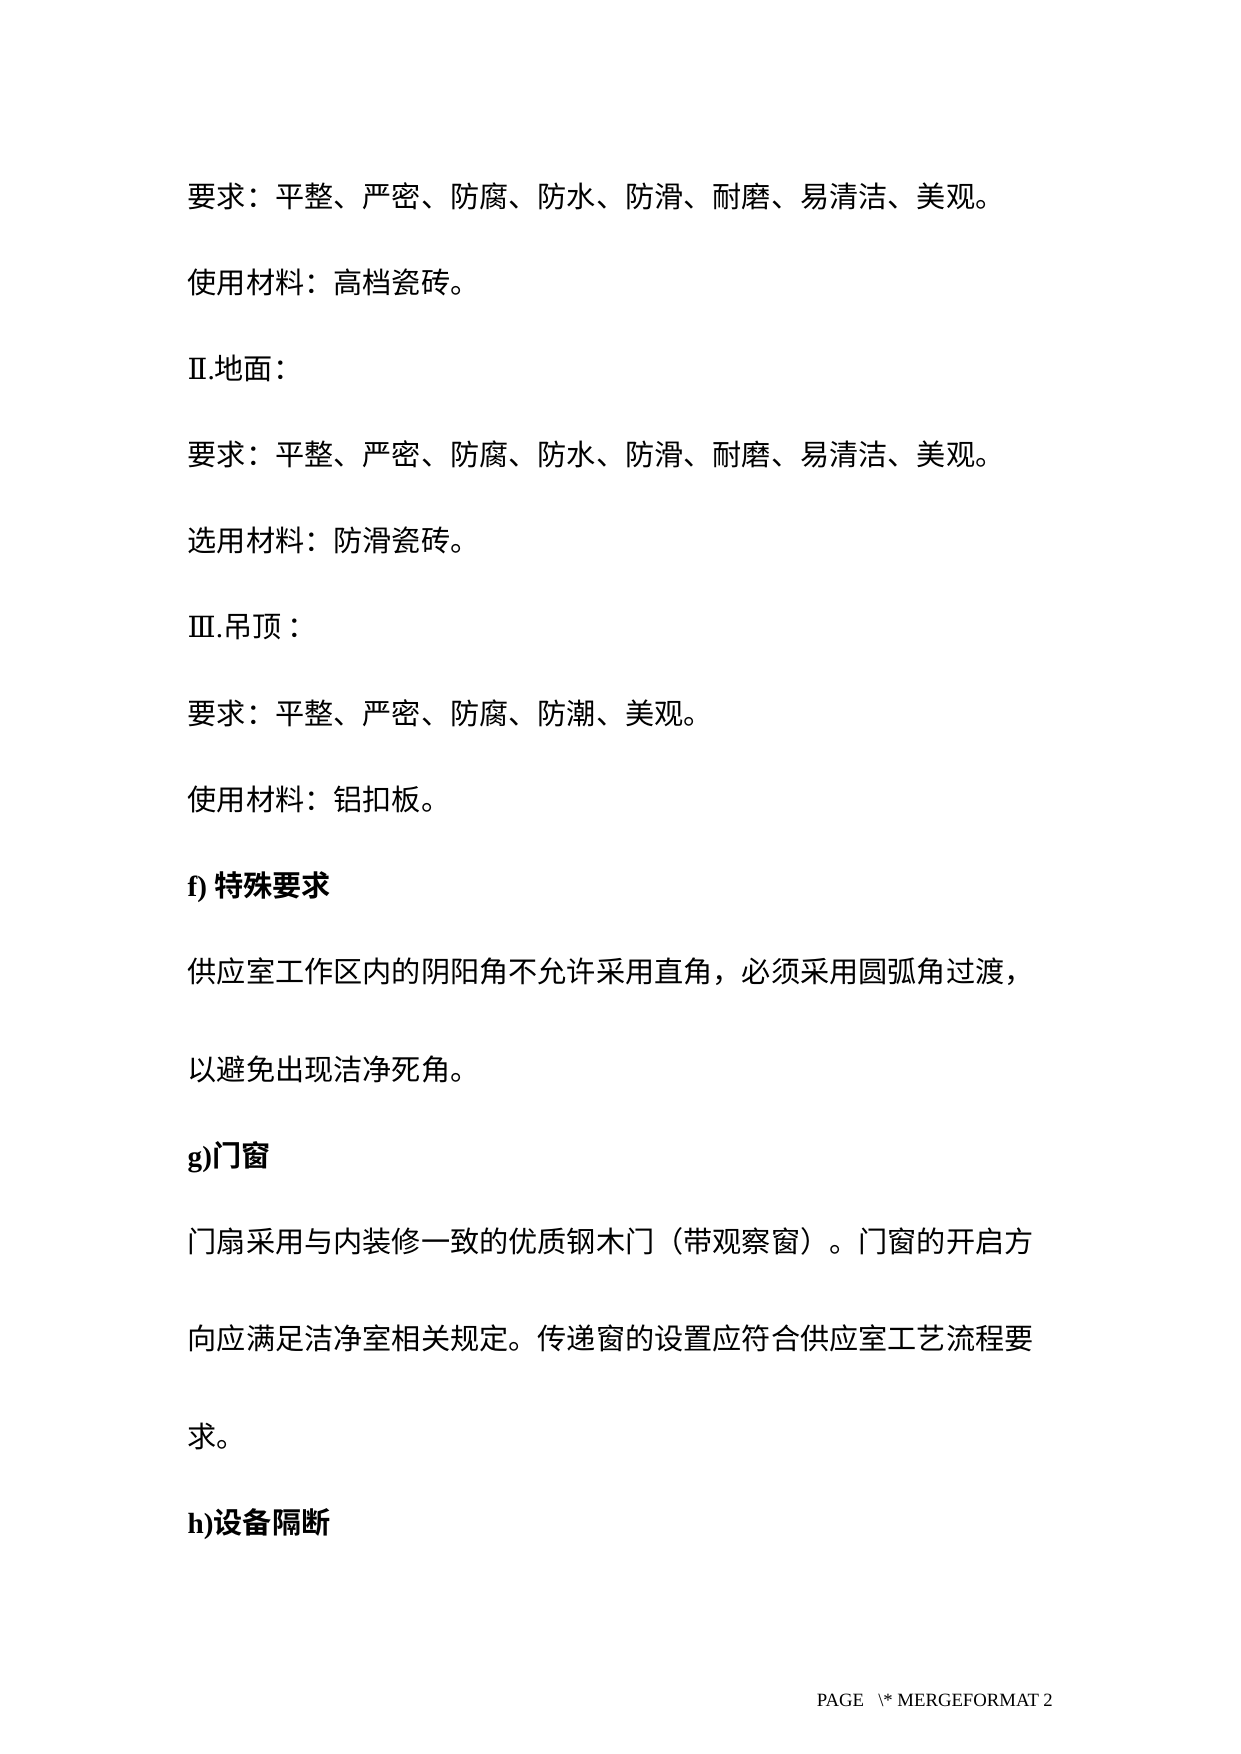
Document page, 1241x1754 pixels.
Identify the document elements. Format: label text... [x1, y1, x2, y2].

text Ⅲ.吊顶 ： [187, 593, 1053, 658]
text 选用材料：防滑瓷砖。 [187, 507, 1053, 572]
text 要求：平整、严密、防腐、防水、防滑、耐磨、易清洁、美观。 [187, 420, 1053, 485]
text 要求：平整、严密、防腐、防水、防滑、耐磨、易清洁、美观。 [187, 162, 1053, 227]
text h)设备隔断 [187, 1488, 1053, 1553]
text 使用材料：高档瓷砖。 [187, 248, 1053, 313]
text f) 特殊要求 [187, 851, 1053, 916]
text 门扇采用与内装修一致的优质钢木门（带观察窗）。门窗的开启方向应满足洁净室相关规定。传递窗的设置应符合供应室工艺流程要求。 [187, 1207, 1053, 1467]
text 使用材料：铝扣板。 [187, 765, 1053, 830]
text g)门窗 [187, 1121, 1053, 1186]
text Ⅱ.地面： [187, 334, 1053, 399]
text 要求：平整、严密、防腐、防潮、美观。 [187, 679, 1053, 744]
text 供应室工作区内的阴阳角不允许采用直角，必须采用圆弧角过渡，以避免出现洁净死角。 [187, 937, 1053, 1100]
